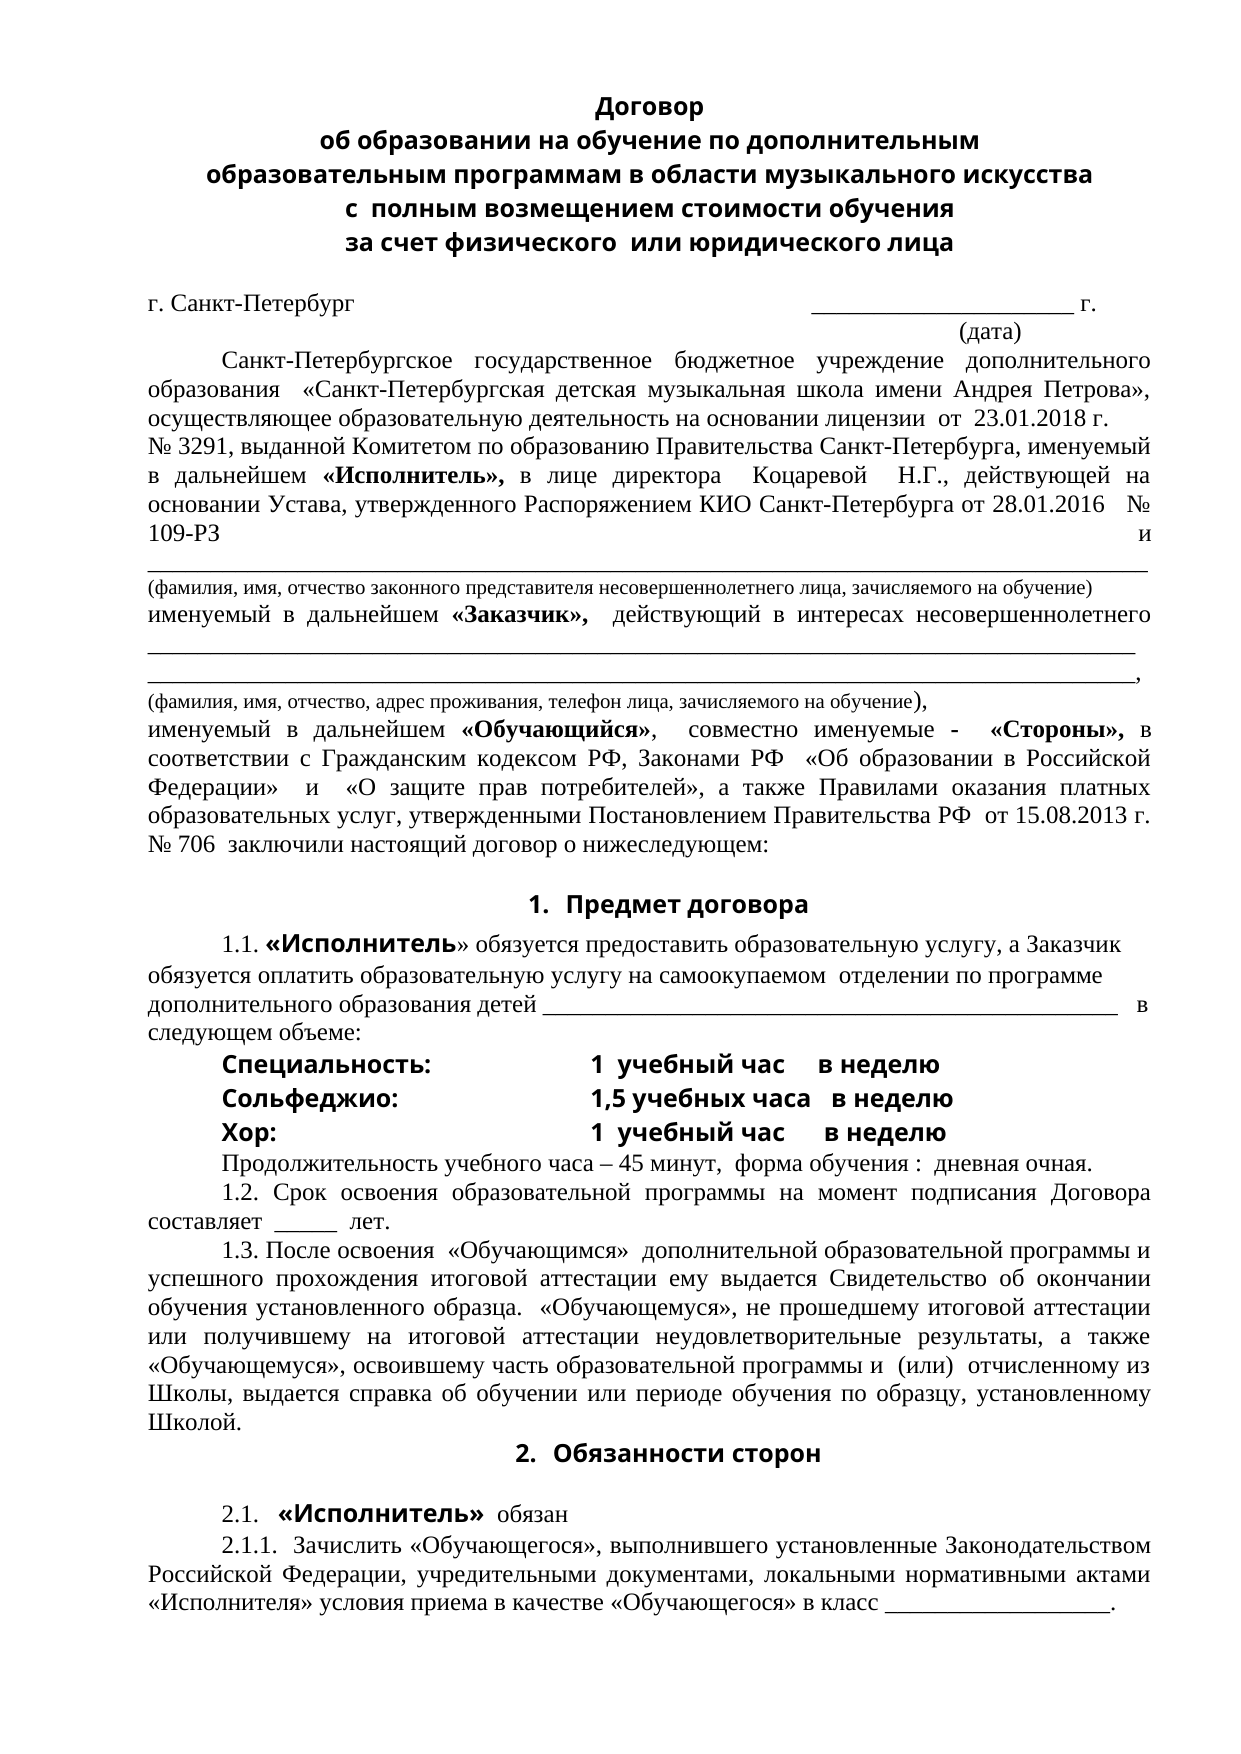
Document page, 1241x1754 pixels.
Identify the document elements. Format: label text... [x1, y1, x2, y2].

text (фамилия, имя, отчество законного представителя несовершеннолетнего лица, зачисляемого на обучение) [148, 575, 1152, 599]
text об образовании на обучение по дополнительным [148, 123, 1152, 157]
text именуемый в дальнейшем «Обучающийся», совместно именуемые - «Стороны», в соответствии с Гражданским кодексом РФ, Законами РФ «Об образовании в Российской Федерации» и «О защите прав потребителей», а также Правилами оказания платных образовательных услуг, утвержденными Постановлением Правительства РФ от 15.08.2013 г. № 706 заключили настоящий договор о нижеследующем: [148, 714, 1152, 858]
text № 3291, выданной Комитетом по образованию Правительства Санкт-Петербурга, именуемый в дальнейшем «Исполнитель», в лице директора Коцаревой Н.Г., действующей на основании Устава, утвержденного Распоряжением КИО Санкт-Петербурга от 28.01.2016 № 109-РЗ и ________________________________________________________________________________ [148, 431, 1152, 575]
text 2.1. «Исполнитель» обязан [148, 1496, 1152, 1530]
text Продолжительность учебного часа – 45 минут, форма обучения : дневная очная. [148, 1148, 1152, 1177]
text г. Санкт-Петербург _____________________ г. [148, 288, 1152, 316]
text _______________________________________________________________________________, [148, 657, 1152, 686]
list Предмет договора [185, 887, 1152, 921]
text за счет физического или юридического лица [148, 225, 1152, 259]
text 2.1.1. Зачислить «Обучающегося», выполнившего установленные Законодательством Российской Федерации, учредительными документами, локальными нормативными актами «Исполнителя» условия приема в качестве «Обучающегося» в класс __________________. [148, 1530, 1152, 1616]
list Хор: 1 учебный час в неделю [148, 1114, 1152, 1148]
text образовательным программам в области музыкального искусства [148, 157, 1152, 191]
list Сольфеджио: 1,5 учебных часа в неделю [148, 1080, 1152, 1114]
list 1.1. «Исполнитель» обязуется предоставить образовательную услугу, а Заказчик обязуется оплатить образовательную услугу на самоокупаемом отделении по программе дополнительного образования детей ______________________________________________ в следующем объеме: [148, 926, 1152, 1046]
list Специальность: 1 учебный час в неделю [148, 1046, 1152, 1080]
text Санкт-Петербургское государственное бюджетное учреждение дополнительного образования «Санкт-Петербургская детская музыкальная школа имени Андрея Петрова», осуществляющее образовательную деятельность на основании лицензии от 23.01.2018 г. [148, 345, 1152, 431]
text 1.3. После освоения «Обучающимся» дополнительной образовательной программы и успешного прохождения итоговой аттестации ему выдается Свидетельство об окончании обучения установленного образца. «Обучающемуся», не прошедшему итоговой аттестации или получившему на итоговой аттестации неудовлетворительные результаты, а также «Обучающемуся», освоившему часть образовательной программы и (или) отчисленному из Школы, выдается справка об обучении или периоде обучения по образцу, установленному Школой. [148, 1235, 1152, 1436]
list Обязанности сторон [185, 1436, 1152, 1470]
text (фамилия, имя, отчество, адрес проживания, телефон лица, зачисляемого на обучение), [148, 686, 1152, 714]
text 1.2. Срок освоения образовательной программы на момент подписания Договора составляет _____ лет. [148, 1177, 1152, 1235]
text (дата) [148, 316, 1152, 345]
text с полным возмещением стоимости обучения [148, 191, 1152, 225]
text именуемый в дальнейшем «Заказчик», действующий в интересах несовершеннолетнего _______________________________________________________________________________ [148, 599, 1152, 657]
text Договор [148, 89, 1152, 123]
